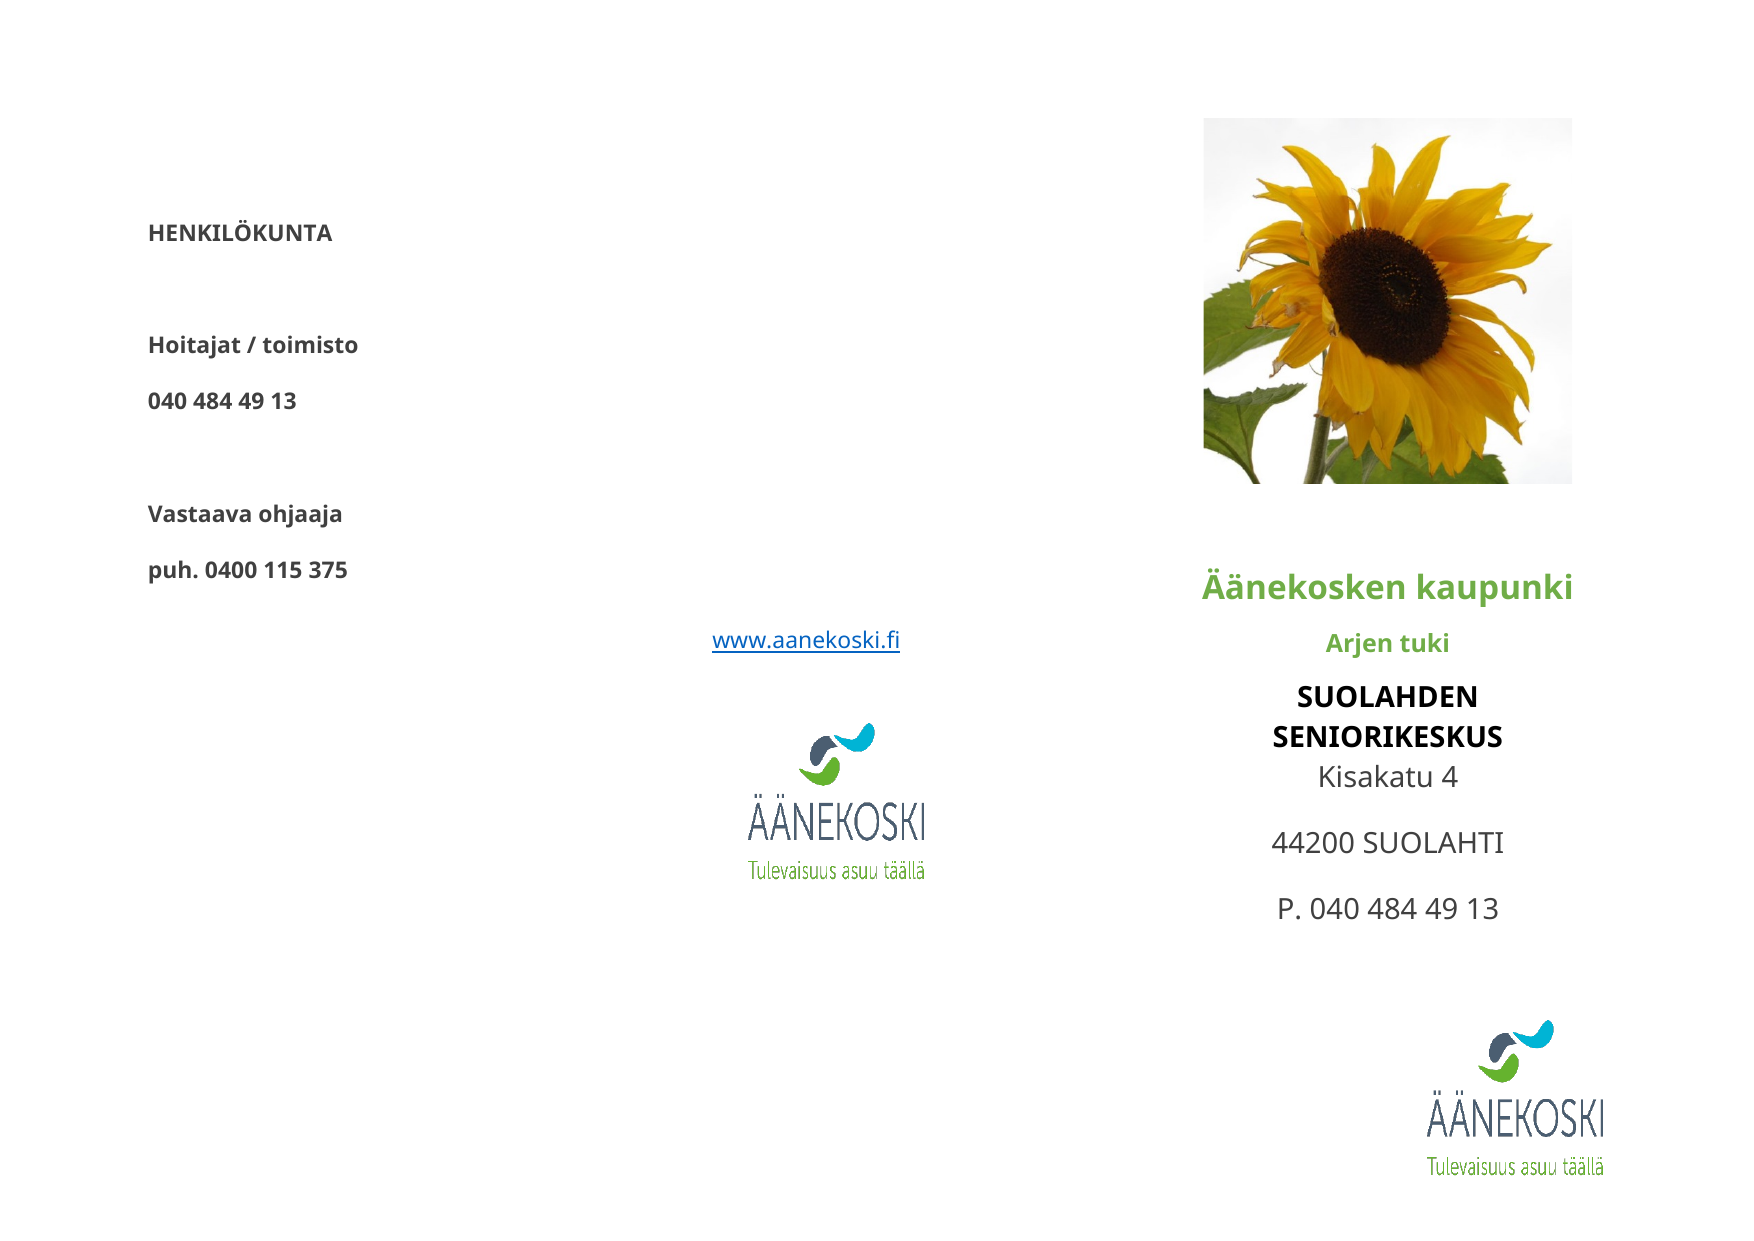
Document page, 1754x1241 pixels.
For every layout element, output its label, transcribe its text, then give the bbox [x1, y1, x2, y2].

text puh. 0400 115 375 [148, 554, 585, 585]
picture [1423, 1014, 1607, 1177]
text P. 040 484 49 13 [1169, 889, 1606, 928]
text 44200 SUOLAHTI [1169, 822, 1606, 862]
text Hoitajat / toimisto [148, 329, 585, 360]
title Äänekosken kaupunki [1169, 564, 1606, 609]
text Vastaava ohjaaja [148, 498, 585, 529]
text www.aanekoski.fi [658, 624, 1096, 656]
text HENKILÖKUNTA [148, 216, 585, 248]
title Arjen tuki [1169, 626, 1606, 660]
picture [1203, 118, 1573, 484]
picture [744, 717, 927, 881]
subtitle SUOLAHDEN SENIORIKESKUS [1169, 677, 1606, 756]
text Kisakatu 4 [1169, 756, 1606, 796]
text 040 484 49 13 [148, 385, 585, 416]
